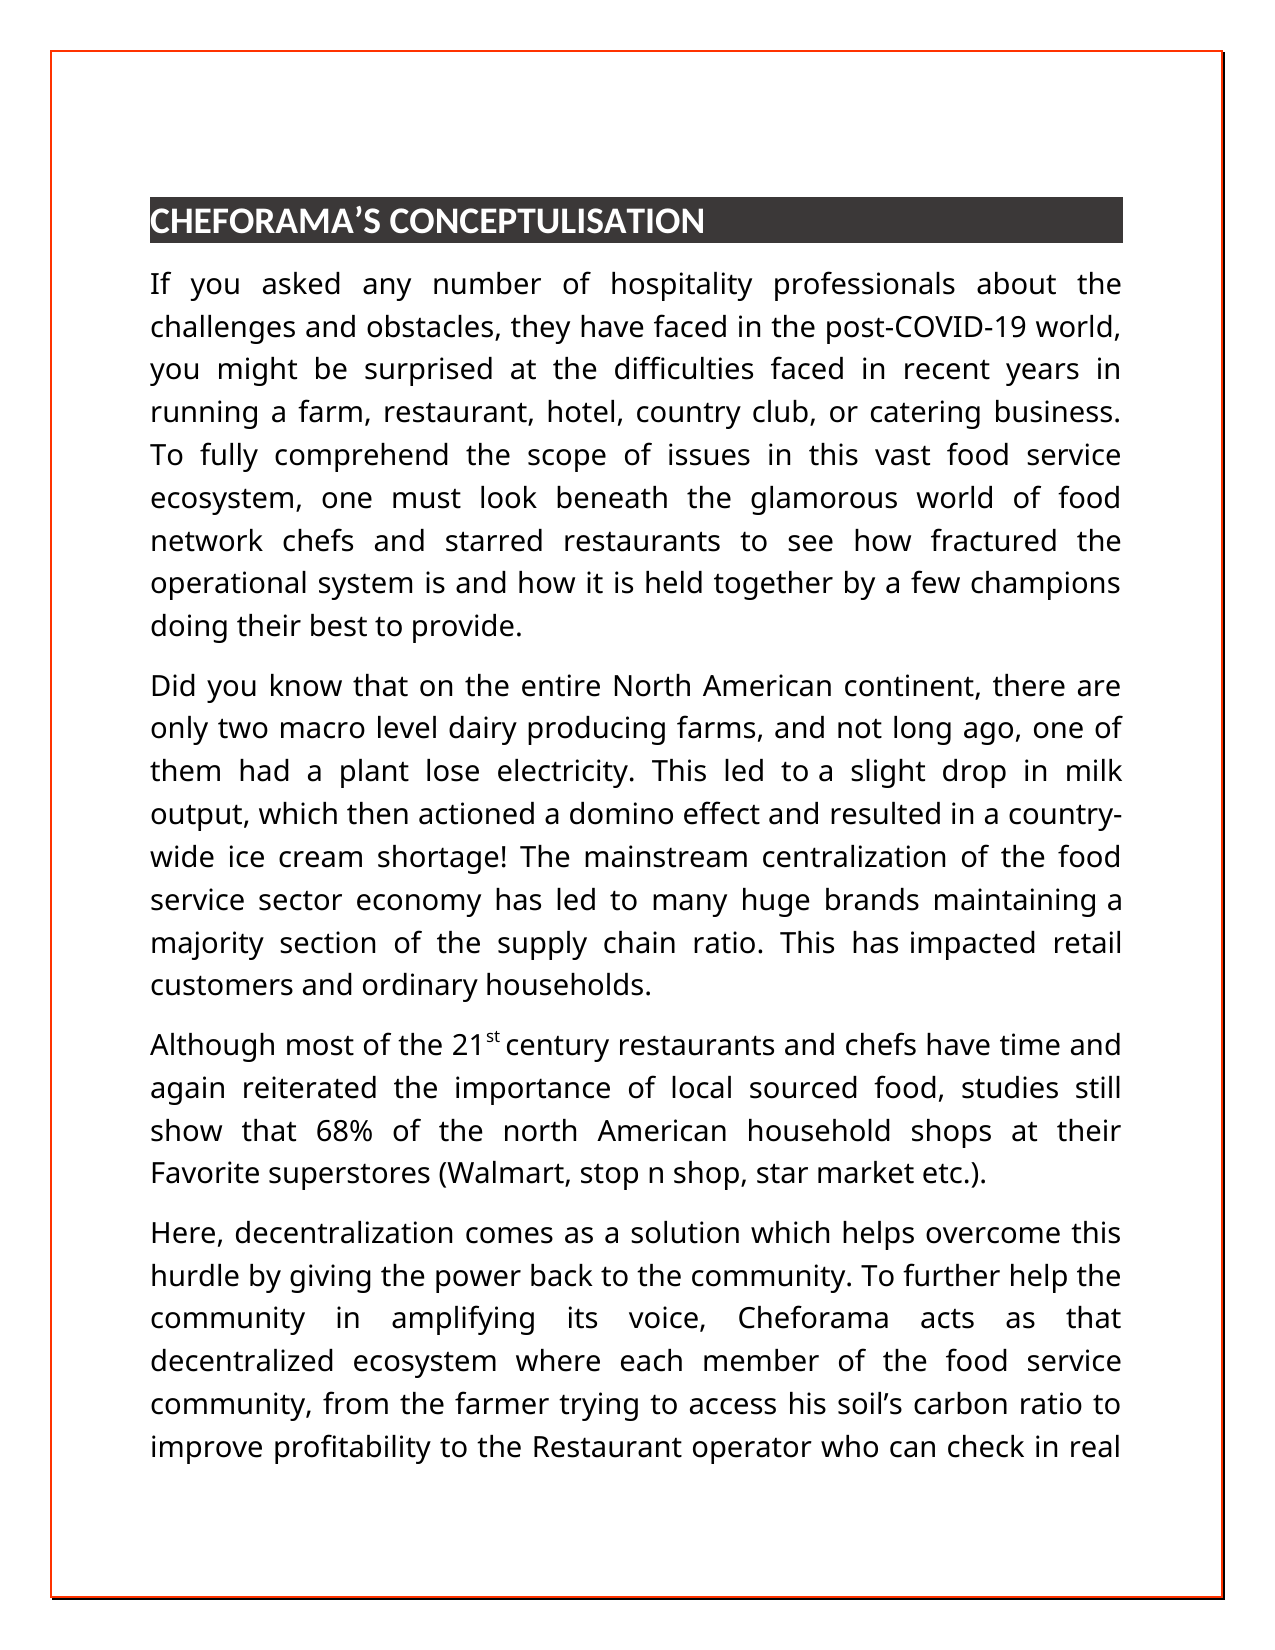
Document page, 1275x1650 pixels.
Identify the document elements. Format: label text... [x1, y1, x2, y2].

text If you asked any number of hospitality professionals about the challenges and obstacles, they have faced in the post-COVID-19 world, you might be surprised at the difficulties faced in recent years in running a farm, restaurant, hotel, country club, or catering business. To fully comprehend the scope of issues in this vast food service ecosystem, one must look beneath the glamorous world of food network chefs and starred restaurants to see how fractured the operational system is and how it is held together by a few champions doing their best to provide. [150, 263, 1123, 645]
text CHEFORAMA’S CONCEPTULISATION [150, 197, 1123, 243]
text Although most of the 21st century restaurants and chefs have time and again reiterated the importance of local sourced food, studies still show that 68% of the north American household shops at their Favorite superstores (Walmart, stop n shop, star market etc.). [150, 1024, 1123, 1192]
text Did you know that on the entire North American continent, there are only two macro level dairy producing farms, and not long ago, one of them had a plant lose electricity. This led to a slight drop in milk output, which then actioned a domino effect and resulted in a country-wide ice cream shortage! The mainstream centralization of the food service sector economy has led to many huge brands maintaining a majority section of the supply chain ratio. This has impacted retail customers and ordinary households. [150, 665, 1123, 1004]
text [150, 1212, 1123, 1466]
